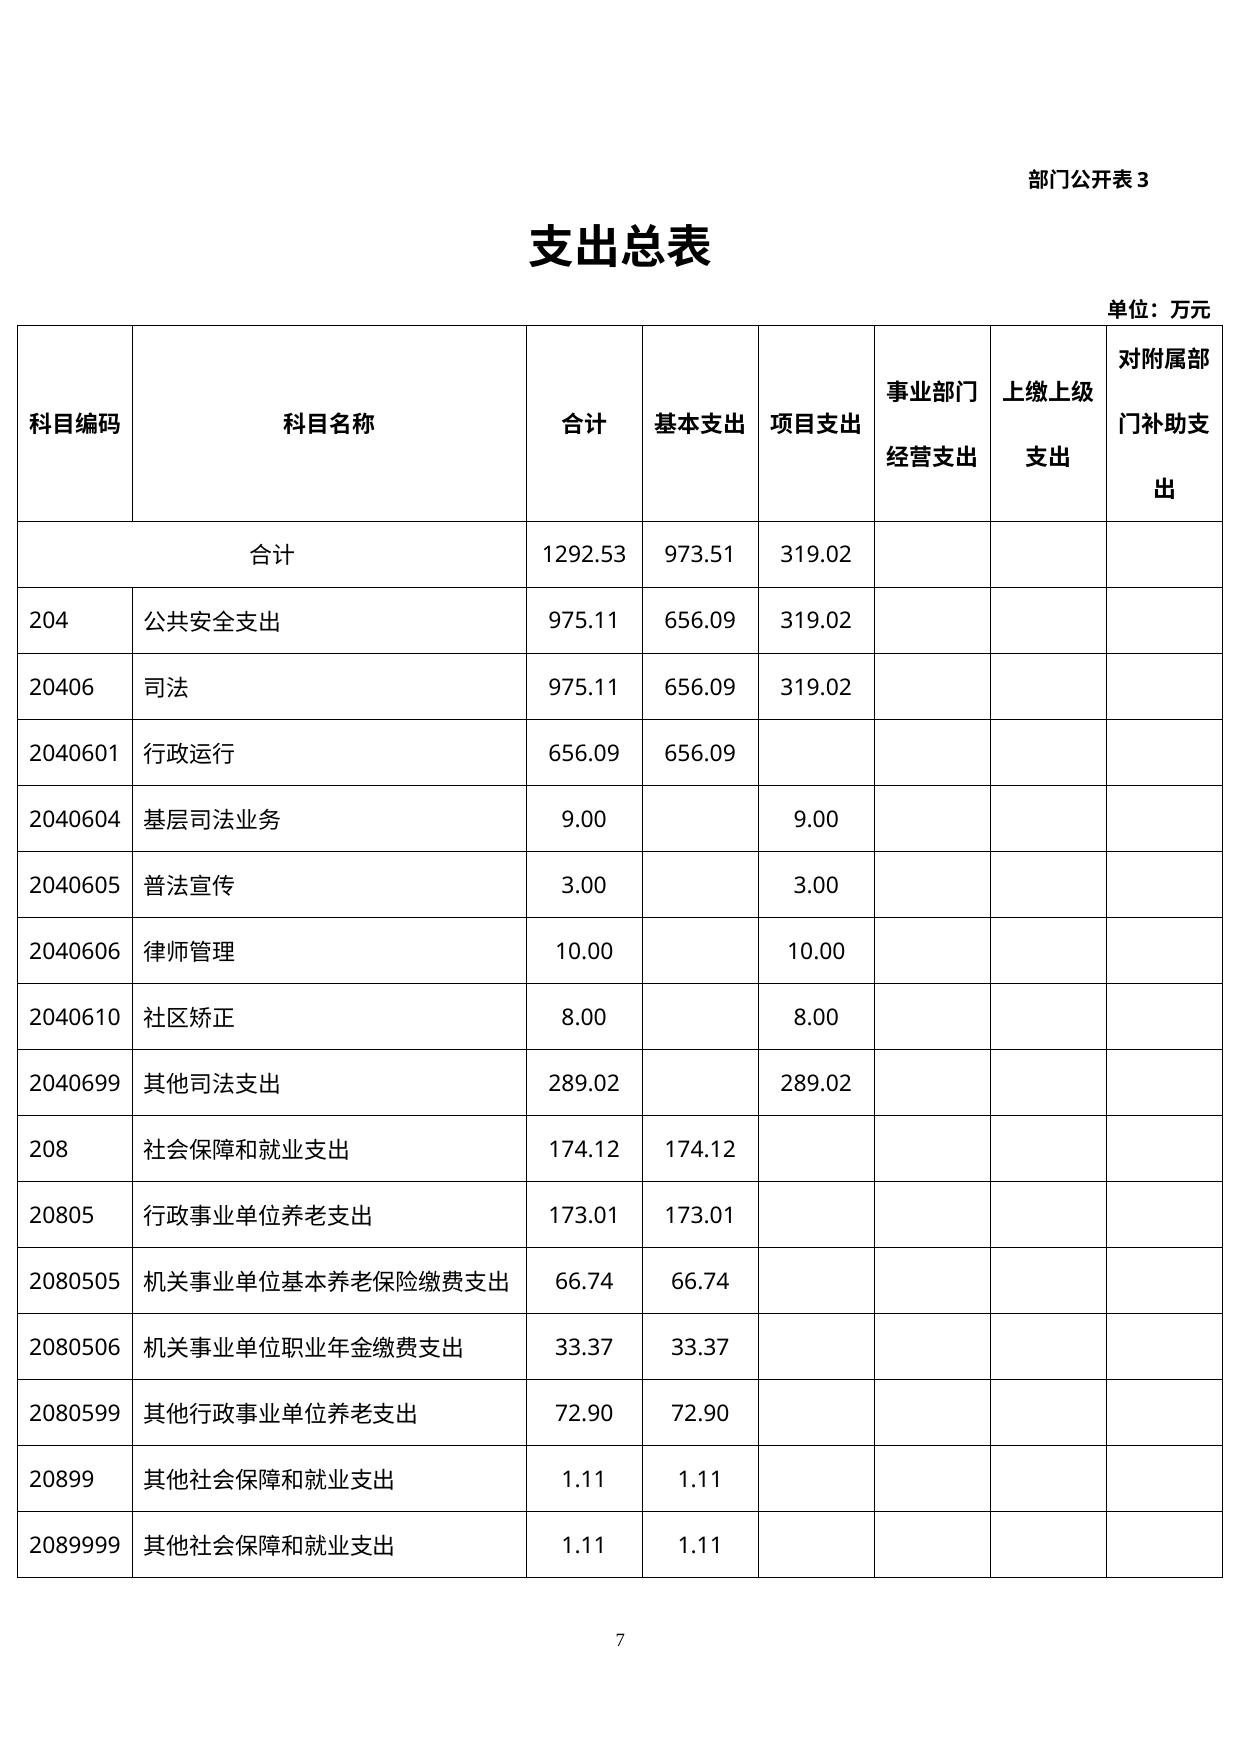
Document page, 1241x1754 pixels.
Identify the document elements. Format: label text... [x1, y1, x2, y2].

table_cell 173.01 [527, 1182, 642, 1247]
table_cell [643, 918, 758, 983]
table_cell [759, 1512, 874, 1577]
table_cell [875, 654, 990, 719]
table_cell 656.09 [527, 720, 642, 785]
table_cell 319.02 [759, 654, 874, 719]
table_cell 9.00 [527, 786, 642, 851]
table_cell 基层司法业务 [133, 786, 526, 851]
table_cell 173.01 [643, 1182, 758, 1247]
table_cell 行政运行 [133, 720, 526, 785]
table_cell [1107, 1248, 1222, 1313]
table_cell 20899 [18, 1446, 132, 1511]
table_cell 合计 [527, 326, 642, 521]
table_cell [1107, 1314, 1222, 1379]
table_cell 项目支出 [759, 326, 874, 521]
table_cell 2080505 [18, 1248, 132, 1313]
table_cell [991, 654, 1106, 719]
table_cell 基本支出 [643, 326, 758, 521]
table_cell 2040606 [18, 918, 132, 983]
table_cell [1107, 1380, 1222, 1445]
table_cell [875, 720, 990, 785]
table_cell [643, 852, 758, 917]
table_cell 975.11 [527, 654, 642, 719]
table_cell [875, 588, 990, 653]
table_cell 其他行政事业单位养老支出 [133, 1380, 526, 1445]
table_cell 2089999 [18, 1512, 132, 1577]
table_cell 上缴上级支出 [991, 326, 1106, 521]
table_cell 社会保障和就业支出 [133, 1116, 526, 1181]
table_cell [991, 786, 1106, 851]
table_cell 1.11 [527, 1446, 642, 1511]
table_cell 33.37 [643, 1314, 758, 1379]
table_cell [759, 1116, 874, 1181]
table_cell 其他社会保障和就业支出 [133, 1446, 526, 1511]
table_cell [875, 1116, 990, 1181]
table_cell [1107, 522, 1222, 587]
table_cell 行政事业单位养老支出 [133, 1182, 526, 1247]
table_cell 656.09 [643, 654, 758, 719]
table_header 部门公开表3 [18, 162, 1223, 194]
table_cell 公共安全支出 [133, 588, 526, 653]
table_cell 支出总表 [18, 195, 1223, 292]
table_cell [1107, 1116, 1222, 1181]
table_cell 司法 [133, 654, 526, 719]
table_cell 10.00 [527, 918, 642, 983]
table_cell [991, 852, 1106, 917]
table_cell 1.11 [643, 1512, 758, 1577]
table_cell [759, 1314, 874, 1379]
table_cell 174.12 [643, 1116, 758, 1181]
table_cell 3.00 [527, 852, 642, 917]
table_cell [991, 918, 1106, 983]
table_cell 事业部门经营支出 [875, 326, 990, 521]
table_cell [1107, 1050, 1222, 1115]
table_cell 8.00 [527, 984, 642, 1049]
table_cell 208 [18, 1116, 132, 1181]
table_cell [759, 1380, 874, 1445]
table_cell 33.37 [527, 1314, 642, 1379]
table_cell 单位：万元 [18, 292, 1223, 324]
table_cell 66.74 [527, 1248, 642, 1313]
table_cell 社区矫正 [133, 984, 526, 1049]
table_cell 2040604 [18, 786, 132, 851]
table_cell [991, 1512, 1106, 1577]
table_cell [643, 984, 758, 1049]
table_cell 656.09 [643, 720, 758, 785]
table_cell [991, 1314, 1106, 1379]
table_cell [875, 1380, 990, 1445]
table_cell 72.90 [527, 1380, 642, 1445]
table_cell [991, 1380, 1106, 1445]
table_cell [991, 1050, 1106, 1115]
table_cell [991, 1116, 1106, 1181]
table_cell 319.02 [759, 522, 874, 587]
table_cell 20805 [18, 1182, 132, 1247]
table_cell [875, 1446, 990, 1511]
table_cell 科目编码 [18, 326, 132, 521]
table_cell 289.02 [527, 1050, 642, 1115]
table_cell 2040601 [18, 720, 132, 785]
table_cell [991, 720, 1106, 785]
table_cell 3.00 [759, 852, 874, 917]
table_cell [1107, 1512, 1222, 1577]
table_cell 656.09 [643, 588, 758, 653]
table_cell 科目名称 [133, 326, 526, 521]
table_cell [991, 1446, 1106, 1511]
table_cell 66.74 [643, 1248, 758, 1313]
table_cell 律师管理 [133, 918, 526, 983]
table_cell 合计 [18, 522, 526, 587]
table_cell 机关事业单位职业年金缴费支出 [133, 1314, 526, 1379]
table_cell [643, 1050, 758, 1115]
table_cell 973.51 [643, 522, 758, 587]
table_cell 机关事业单位基本养老保险缴费支出 [133, 1248, 526, 1313]
table_cell [643, 786, 758, 851]
table_cell [875, 1182, 990, 1247]
table_cell [1107, 654, 1222, 719]
table_cell 289.02 [759, 1050, 874, 1115]
table_cell [759, 720, 874, 785]
table_cell [991, 1182, 1106, 1247]
table_cell 204 [18, 588, 132, 653]
table_cell [875, 786, 990, 851]
table_cell 2080506 [18, 1314, 132, 1379]
table_cell 10.00 [759, 918, 874, 983]
table_cell 1292.53 [527, 522, 642, 587]
table_cell [1107, 786, 1222, 851]
table_cell [991, 984, 1106, 1049]
table_cell [1107, 984, 1222, 1049]
table_cell [991, 522, 1106, 587]
table_cell [1107, 918, 1222, 983]
table_cell 72.90 [643, 1380, 758, 1445]
table_cell [875, 1314, 990, 1379]
table_cell 174.12 [527, 1116, 642, 1181]
table_cell [875, 1248, 990, 1313]
table_cell [875, 918, 990, 983]
table_cell [875, 984, 990, 1049]
table_cell 319.02 [759, 588, 874, 653]
table_cell [1107, 588, 1222, 653]
table_cell 9.00 [759, 786, 874, 851]
table_cell 2080599 [18, 1380, 132, 1445]
table_cell 其他司法支出 [133, 1050, 526, 1115]
table_cell 2040605 [18, 852, 132, 917]
table_cell [1107, 720, 1222, 785]
table_cell 普法宣传 [133, 852, 526, 917]
table_cell [875, 1050, 990, 1115]
table_cell [875, 852, 990, 917]
table_cell [991, 588, 1106, 653]
table_cell [1107, 1446, 1222, 1511]
table_cell [759, 1182, 874, 1247]
table_cell [875, 1512, 990, 1577]
table_cell [1107, 1182, 1222, 1247]
table_cell 对附属部门补助支出 [1107, 326, 1222, 521]
table_cell [759, 1248, 874, 1313]
table_cell 1.11 [643, 1446, 758, 1511]
table_cell [1107, 852, 1222, 917]
table_cell 1.11 [527, 1512, 642, 1577]
table_cell [991, 1248, 1106, 1313]
table_cell 其他社会保障和就业支出 [133, 1512, 526, 1577]
table_cell 20406 [18, 654, 132, 719]
table_cell [875, 522, 990, 587]
table_cell 2040610 [18, 984, 132, 1049]
table_cell [759, 1446, 874, 1511]
table_cell 8.00 [759, 984, 874, 1049]
table_cell 2040699 [18, 1050, 132, 1115]
table_cell 975.11 [527, 588, 642, 653]
